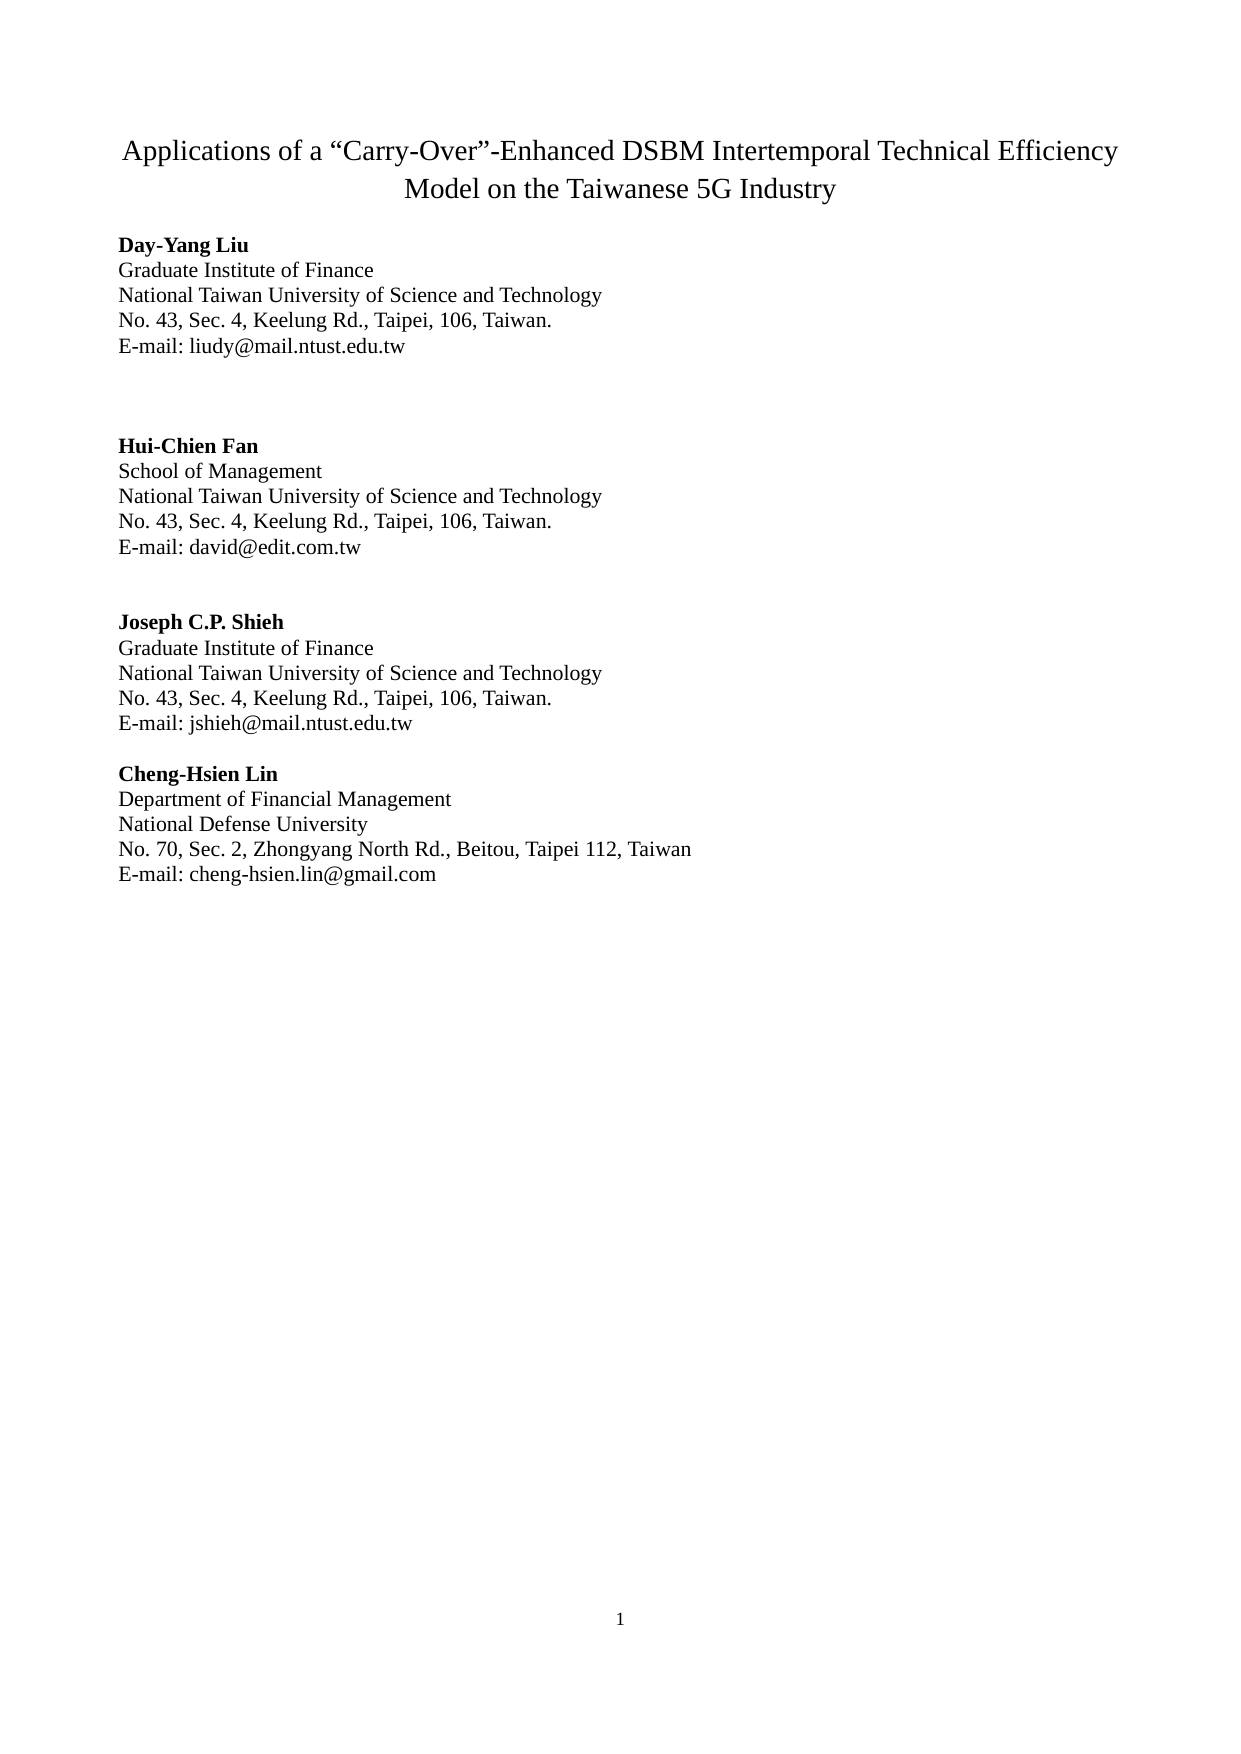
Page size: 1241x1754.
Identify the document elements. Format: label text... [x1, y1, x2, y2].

text Applications of a “Carry-Over”-Enhanced DSBM Intertemporal Technical Efficiency Model on the Taiwanese 5G Industry [118, 132, 1122, 207]
text No. 43, Sec. 4, Keelung Rd., Taipei, 106, Taiwan. [118, 307, 1122, 333]
text E-mail: david@edit.com.tw [118, 534, 1122, 559]
text Department of Financial Management [118, 786, 1122, 811]
text E-mail: liudy@mail.ntust.edu.tw [118, 333, 1122, 358]
text National Defense University [118, 811, 1122, 836]
text School of Management [118, 458, 1122, 483]
text No. 43, Sec. 4, Keelung Rd., Taipei, 106, Taiwan. [118, 508, 1122, 534]
text Graduate Institute of Finance [118, 634, 1122, 660]
text National Taiwan University of Science and Technology [118, 660, 1122, 685]
text Cheng-Hsien Lin [118, 761, 1122, 786]
text Day-Yang Liu [118, 232, 1122, 257]
text Hui-Chien Fan [118, 433, 1122, 458]
text E-mail: cheng-hsien.lin@gmail.com [118, 861, 1122, 887]
text No. 43, Sec. 4, Keelung Rd., Taipei, 106, Taiwan. [118, 685, 1122, 710]
text Joseph C.P. Shieh [118, 609, 1122, 634]
text Graduate Institute of Finance [118, 257, 1122, 282]
text National Taiwan University of Science and Technology [118, 282, 1122, 307]
text National Taiwan University of Science and Technology [118, 483, 1122, 508]
text No. 70, Sec. 2, Zhongyang North Rd., Beitou, Taipei 112, Taiwan [118, 836, 1122, 861]
text E-mail: jshieh@mail.ntust.edu.tw [118, 710, 1122, 735]
